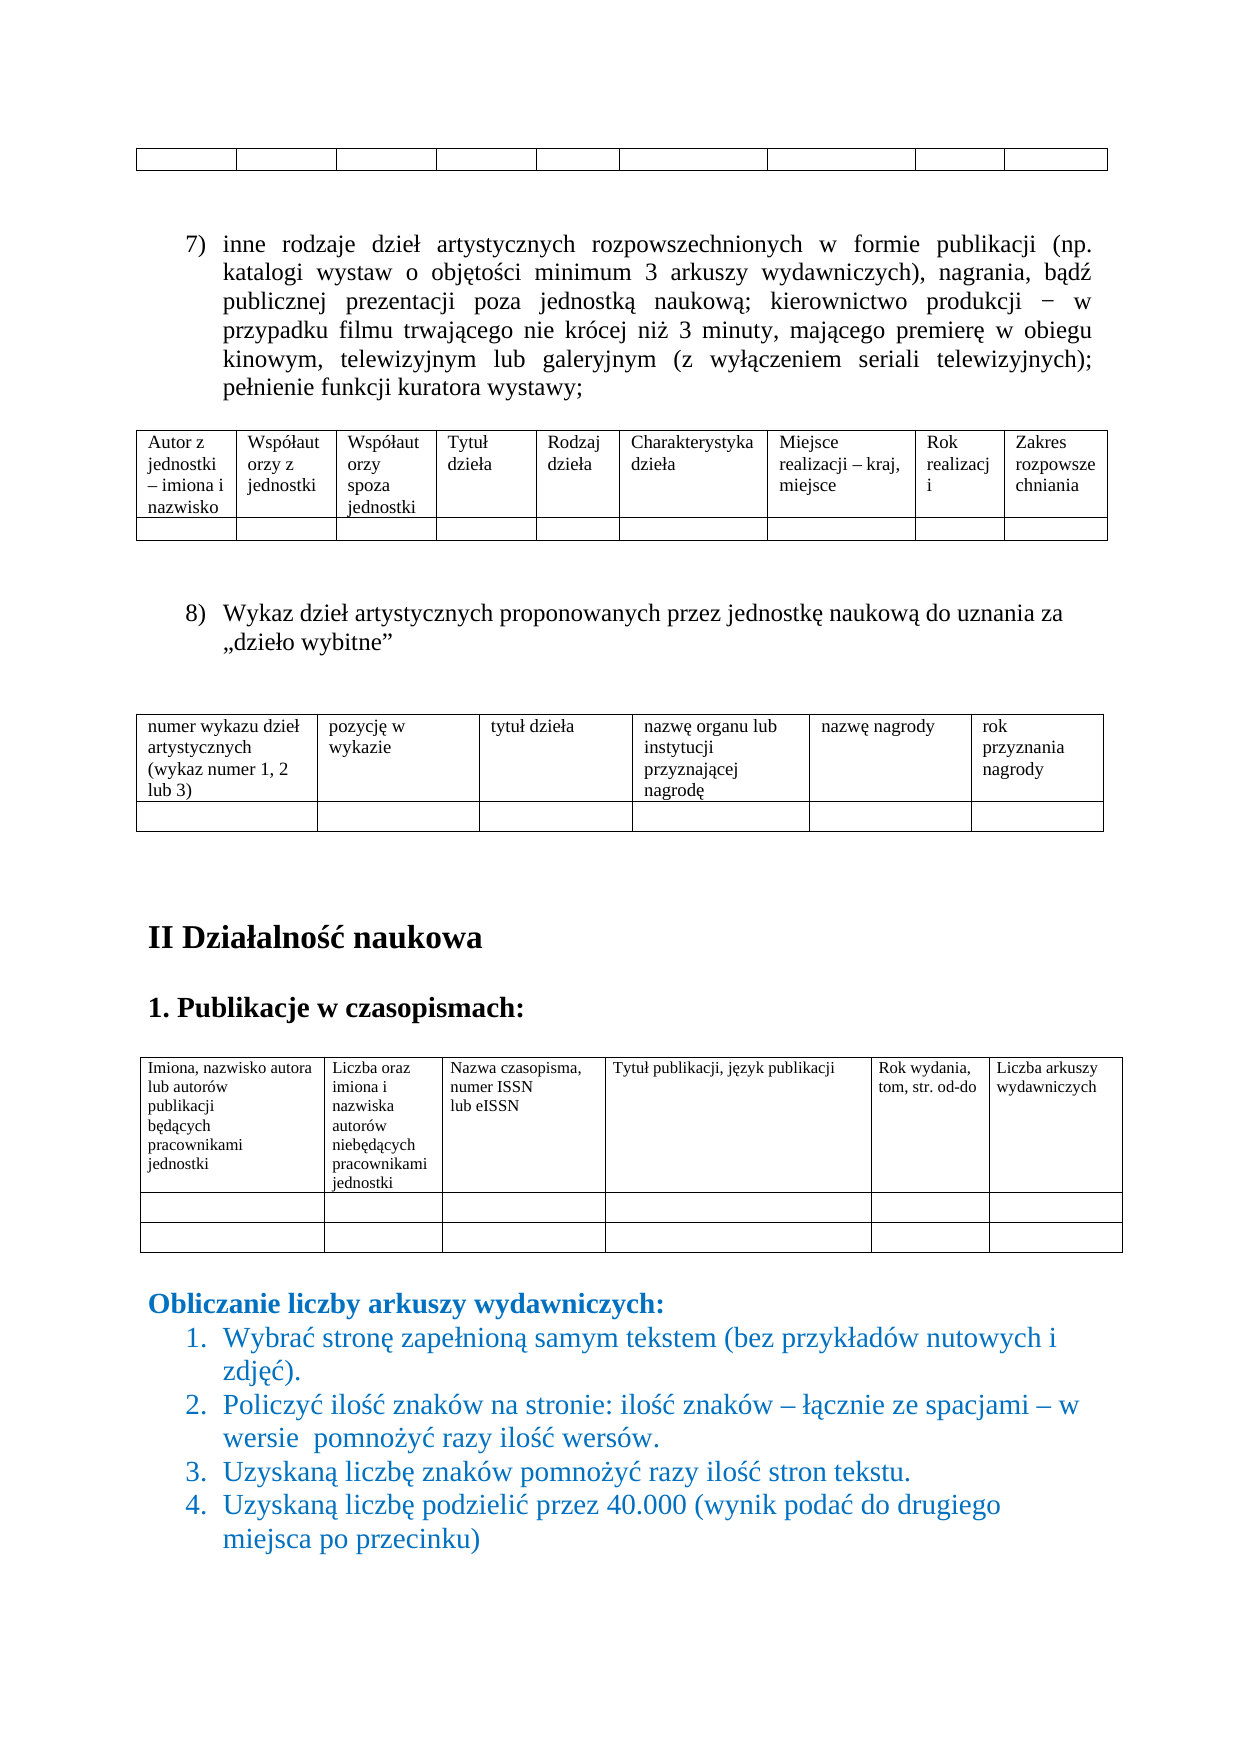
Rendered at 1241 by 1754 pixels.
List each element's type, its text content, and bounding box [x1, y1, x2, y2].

table_cell [537, 518, 619, 540]
table_header Charakterystyka dzieła [620, 431, 767, 517]
table_cell [325, 1223, 442, 1252]
table_cell [141, 1223, 324, 1252]
table_header rok przyznania nagrody [972, 715, 1103, 801]
table_cell [633, 802, 809, 831]
list Wybrać stronę zapełnioną samym tekstem (bez przykładów nutowych i zdjęć). [185, 1320, 1093, 1387]
table_cell [768, 518, 915, 540]
table_header Tytuł dzieła [437, 431, 536, 517]
table_cell [916, 149, 1004, 170]
text 1. Publikacje w czasopismach: [148, 990, 1093, 1023]
table_cell [437, 518, 536, 540]
table_cell [443, 1193, 605, 1222]
table_cell [990, 1223, 1122, 1252]
list Policzyć ilość znaków na stronie: ilość znaków – łącznie ze spacjami – w wersie pomnożyć razy ilość wersów. [185, 1387, 1093, 1454]
table_header Współautorzy spoza jednostki [337, 431, 436, 517]
table_header Miejsce realizacji – kraj, miejsce [768, 431, 915, 517]
table_cell [237, 149, 336, 170]
table_cell [325, 1193, 442, 1222]
table_cell [237, 518, 336, 540]
table_header Współautorzy z jednostki [237, 431, 336, 517]
table_cell [872, 1223, 989, 1252]
table_header Tytuł publikacji, język publikacji [606, 1058, 871, 1192]
table_cell [606, 1193, 871, 1222]
table_cell [990, 1193, 1122, 1222]
table_cell [443, 1223, 605, 1252]
table_cell [137, 149, 236, 170]
table_cell [337, 149, 436, 170]
table_cell [437, 149, 536, 170]
text Obliczanie liczby arkuszy wydawniczych: [148, 1286, 1093, 1320]
table_cell [972, 802, 1103, 831]
table_header Imiona, nazwisko autora lub autorów publikacji będących pracownikami jednostki [141, 1058, 324, 1192]
table_header Rok wydania, tom, str. od-do [872, 1058, 989, 1192]
table_header Zakres rozpowszechniania [1005, 431, 1107, 517]
table_header Autor z jednostki – imiona i nazwisko [137, 431, 236, 517]
table_header Nazwa czasopisma, numer ISSN lub eISSN [443, 1058, 605, 1192]
table_cell [137, 802, 317, 831]
table_cell [318, 802, 479, 831]
table_cell [872, 1193, 989, 1222]
table_cell [141, 1193, 324, 1222]
table_header Rok realizacji [916, 431, 1004, 517]
table_header Liczba arkuszy wydawniczych [990, 1058, 1122, 1192]
table_cell [810, 802, 971, 831]
table_header pozycję w wykazie [318, 715, 479, 801]
table_header Rodzaj dzieła [537, 431, 619, 517]
table_cell [620, 149, 767, 170]
table_cell [480, 802, 632, 831]
list Uzyskaną liczbę znaków pomnożyć razy ilość stron tekstu. [185, 1454, 1093, 1487]
table_cell [606, 1223, 871, 1252]
list Uzyskaną liczbę podzielić przez 40.000 (wynik podać do drugiego miejsca po przecinku) [185, 1487, 1093, 1554]
table_cell [137, 518, 236, 540]
table_cell [768, 149, 915, 170]
table_cell [916, 518, 1004, 540]
table_header tytuł dzieła [480, 715, 632, 801]
list inne rodzaje dzieł artystycznych rozpowszechnionych w formie publikacji (np. katalogi wystaw o objętości minimum 3 arkuszy wydawniczych), nagrania, bądź publicznej prezentacji poza jednostką naukową; kierownictwo produkcji − w przypadku filmu trwającego nie krócej niż 3 minuty, mającego premierę w obiegu kinowym, telewizyjnym lub galeryjnym (z wyłączeniem seriali telewizyjnych); pełnienie funkcji kuratora wystawy; [185, 229, 1093, 401]
table_header Liczba oraz imiona i nazwiska autorów niebędących pracownikami jednostki [325, 1058, 442, 1192]
table_cell [537, 149, 619, 170]
table_cell [1005, 518, 1107, 540]
table_cell [1005, 149, 1107, 170]
text II Działalność naukowa [148, 918, 1093, 956]
list Wykaz dzieł artystycznych proponowanych przez jednostkę naukową do uznania za „dzieło wybitne” [185, 598, 1093, 656]
table_header numer wykazu dzieł artystycznych (wykaz numer 1, 2 lub 3) [137, 715, 317, 801]
table_cell [337, 518, 436, 540]
table_cell [620, 518, 767, 540]
table_header nazwę nagrody [810, 715, 971, 801]
table_header nazwę organu lub instytucji przyznającej nagrodę [633, 715, 809, 801]
